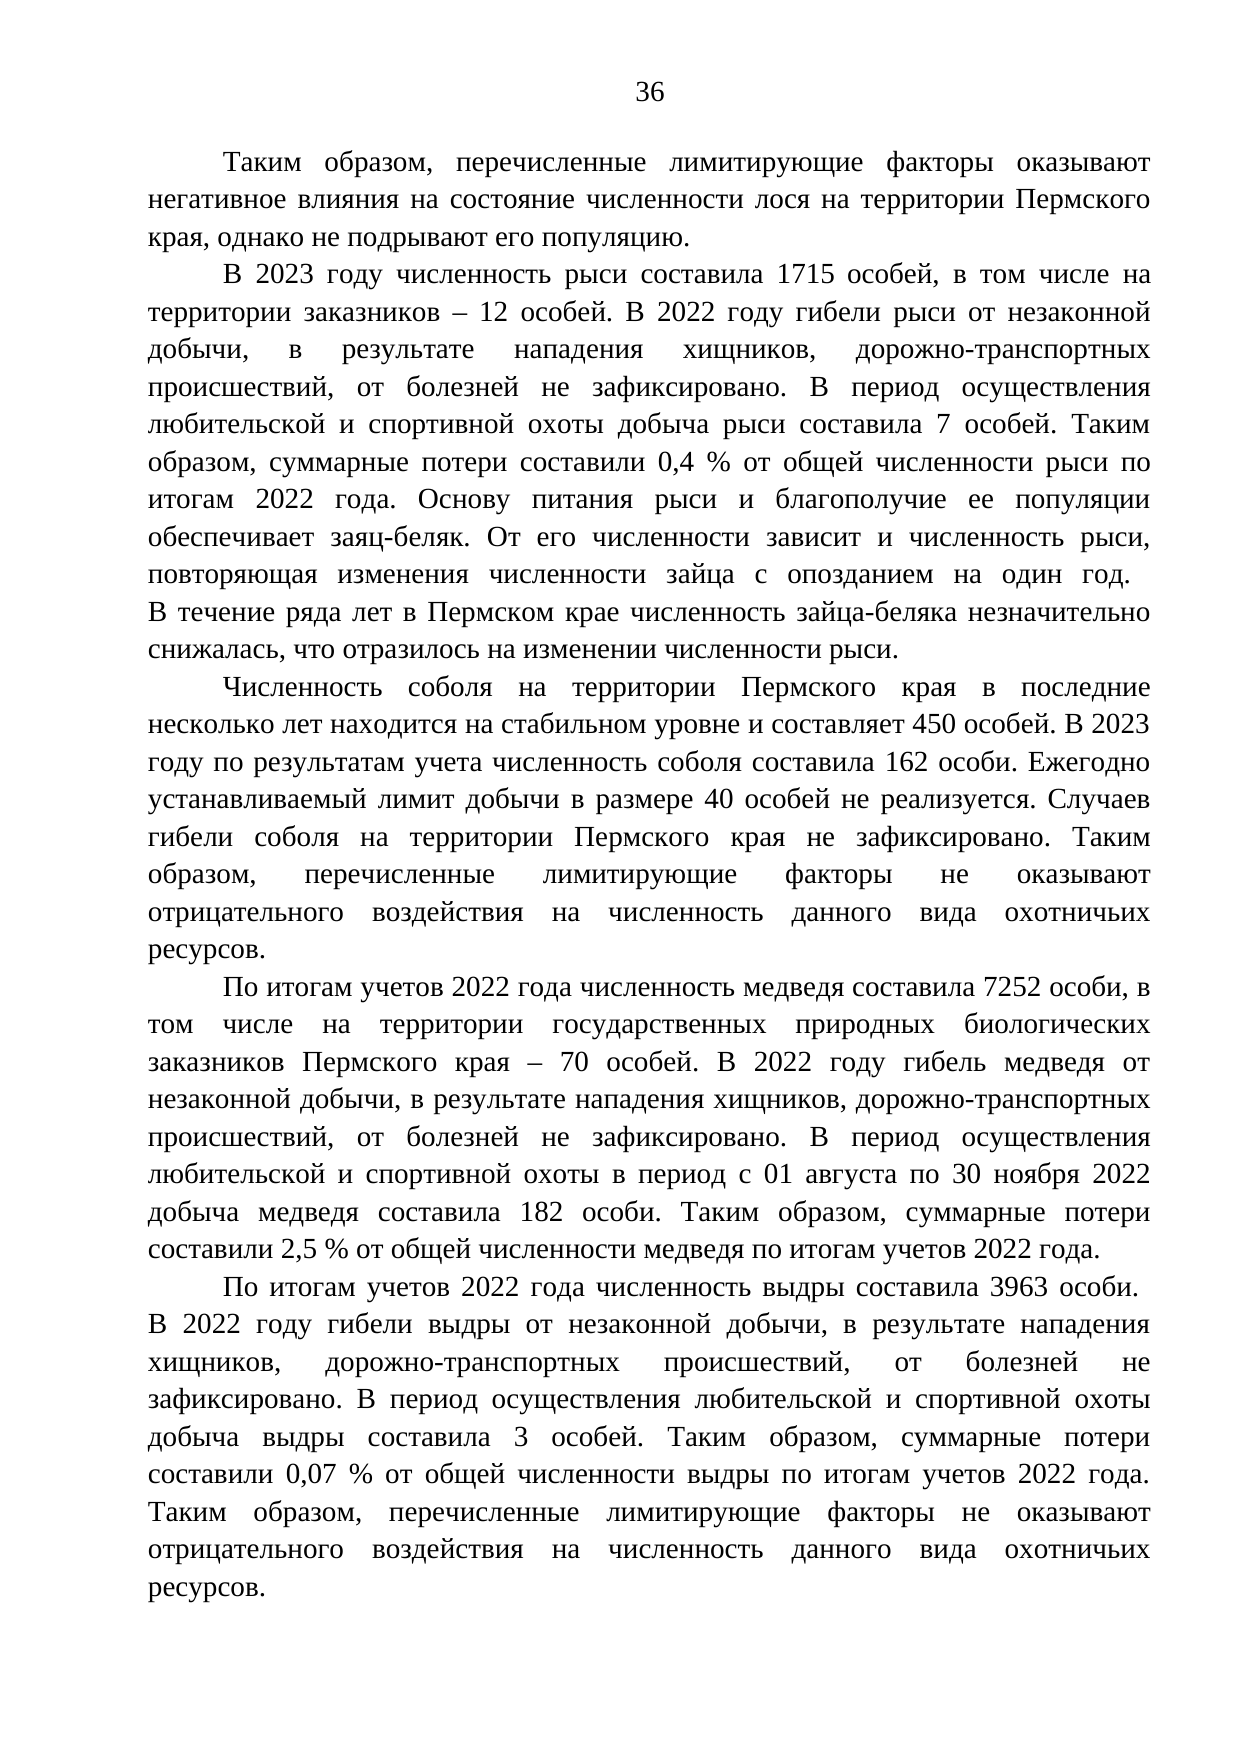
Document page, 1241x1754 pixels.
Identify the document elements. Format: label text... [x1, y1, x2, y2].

text В 2023 году численность рыси составила 1715 особей, в том числе на территории заказников – 12 особей. В 2022 году гибели рыси от незаконной добычи, в результате нападения хищников, дорожно-транспортных происшествий, от болезней не зафиксировано. В период осуществления любительской и спортивной охоты добыча рыси составила 7 особей. Таким образом, суммарные потери составили 0,4 % от общей численности рыси по итогам 2022 года. Основу питания рыси и благополучие ее популяции обеспечивает заяц-беляк. От его численности зависит и численность рыси, повторяющая изменения численности зайца с опозданием на один год. В течение ряда лет в Пермском крае численность зайца-беляка незначительно снижалась, что отразилось на изменении численности рыси. [148, 253, 1152, 666]
text Численность соболя на территории Пермского края в последние несколько лет находится на стабильном уровне и составляет 450 особей. В 2023 году по результатам учета численность соболя составила 162 особи. Ежегодно устанавливаемый лимит добычи в размере 40 особей не реализуется. Случаев гибели соболя на территории Пермского края не зафиксировано. Таким образом, перечисленные лимитирующие факторы не оказывают отрицательного воздействия на численность данного вида охотничьих ресурсов. [148, 666, 1152, 966]
text По итогам учетов 2022 года численность выдры составила 3963 особи. В 2022 году гибели выдры от незаконной добычи, в результате нападения хищников, дорожно-транспортных происшествий, от болезней не зафиксировано. В период осуществления любительской и спортивной охоты добыча выдры составила 3 особей. Таким образом, суммарные потери составили 0,07 % от общей численности выдры по итогам учетов 2022 года. Таким образом, перечисленные лимитирующие факторы не оказывают отрицательного воздействия на численность данного вида охотничьих ресурсов. [148, 1266, 1152, 1603]
text По итогам учетов 2022 года численность медведя составила 7252 особи, в том числе на территории государственных природных биологических заказников Пермского края – 70 особей. В 2022 году гибель медведя от незаконной добычи, в результате нападения хищников, дорожно-транспортных происшествий, от болезней не зафиксировано. В период осуществления любительской и спортивной охоты в период с 01 августа по 30 ноября 2022 добыча медведя составила 182 особи. Таким образом, суммарные потери составили 2,5 % от общей численности медведя по итогам учетов 2022 года. [148, 966, 1152, 1266]
text Таким образом, перечисленные лимитирующие факторы оказывают негативное влияния на состояние численности лося на территории Пермского края, однако не подрывают его популяцию. [148, 141, 1152, 253]
